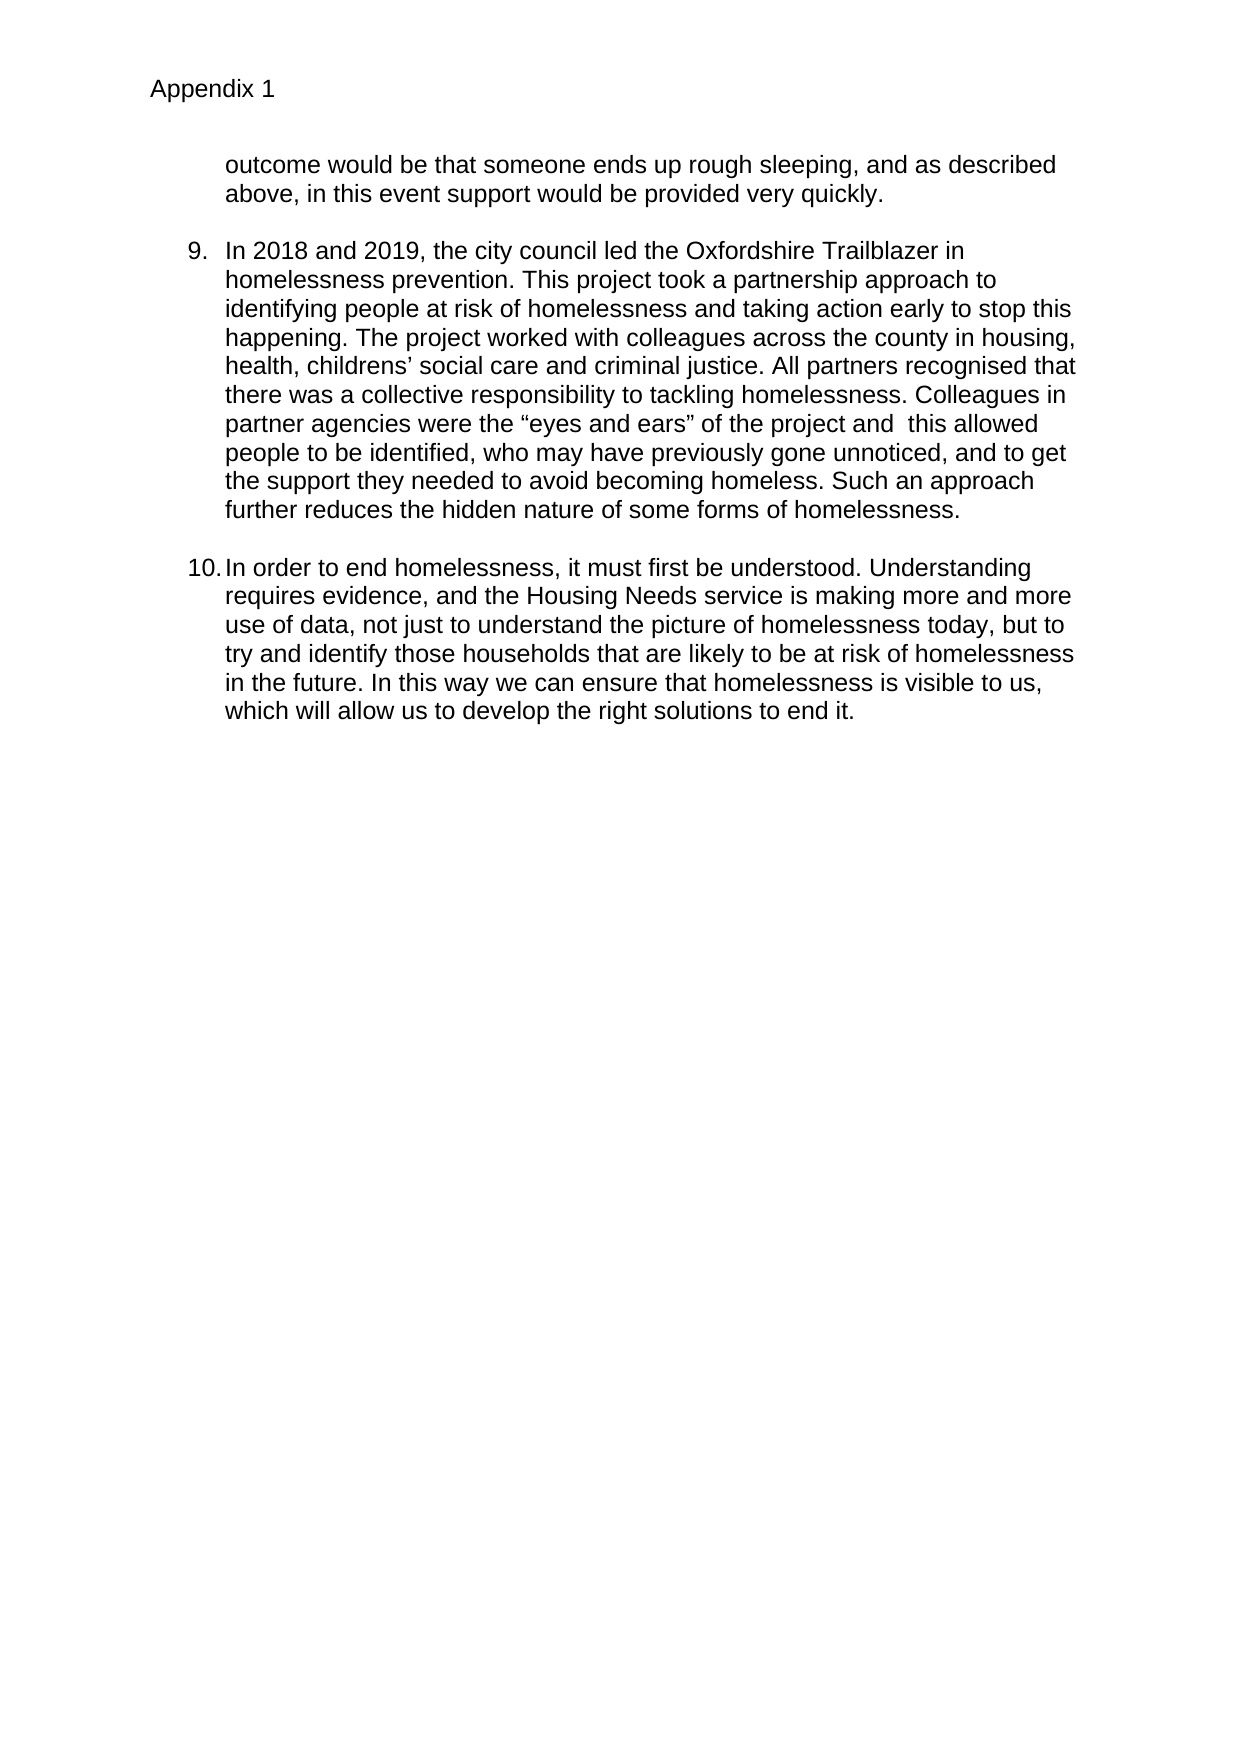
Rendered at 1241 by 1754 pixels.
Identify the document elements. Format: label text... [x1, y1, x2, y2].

list In order to end homelessness, it must first be understood. Understanding requires evidence, and the Housing Needs service is making more and more use of data, not just to understand the picture of homelessness today, but to try and identify those households that are likely to be at risk of homelessness in the future. In this way we can ensure that homelessness is visible to us, which will allow us to develop the right solutions to end it. [187, 552, 1090, 725]
list In 2018 and 2019, the city council led the Oxfordshire Trailblazer in homelessness prevention. This project took a partnership approach to identifying people at risk of homelessness and taking action early to stop this happening. The project worked with colleagues across the county in housing, health, childrens’ social care and criminal justice. All partners recognised that there was a collective responsibility to tackling homelessness. Colleagues in partner agencies were the “eyes and ears” of the project and this allowed people to be identified, who may have previously gone unnoticed, and to get the support they needed to avoid becoming homeless. Such an approach further reduces the hidden nature of some forms of homelessness. [187, 236, 1090, 524]
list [187, 150, 1090, 207]
